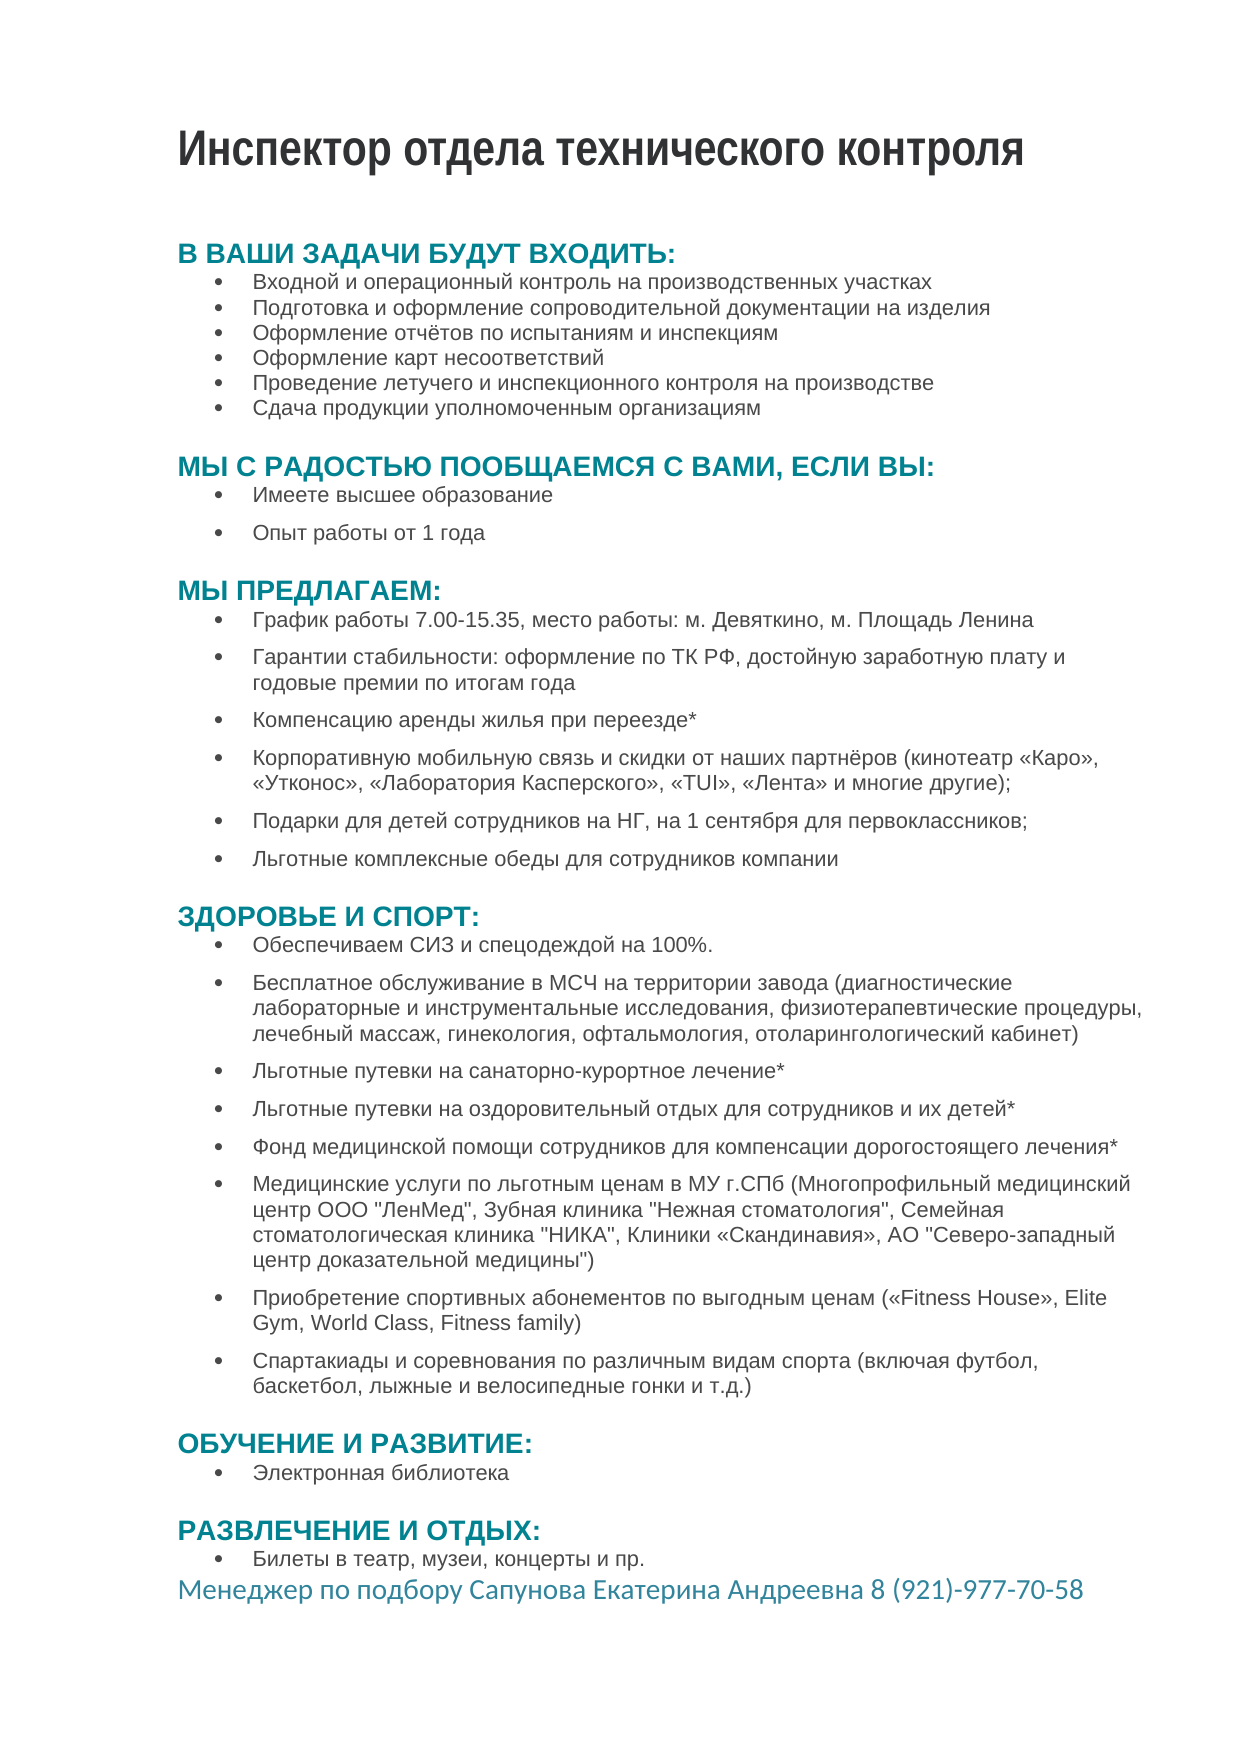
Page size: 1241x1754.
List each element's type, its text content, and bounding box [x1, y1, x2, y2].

list Имеете высшее образование [215, 482, 1152, 507]
text МЫ С РАДОСТЬЮ ПООБЩАЕМСЯ С ВАМИ, ЕСЛИ ВЫ: [177, 450, 1152, 482]
text В ВАШИ ЗАДАЧИ БУДУТ ВХОДИТЬ: [177, 237, 1152, 269]
list Опыт работы от 1 года [215, 520, 1152, 545]
text ЗДОРОВЬЕ И СПОРТ: [177, 900, 1152, 932]
list Билеты в театр, музеи, концерты и пр. [215, 1546, 1152, 1571]
list Подарки для детей сотрудников на НГ, на 1 сентября для первоклассников; [215, 808, 1152, 833]
list Обеспечиваем СИЗ и спецодеждой на 100%. [215, 932, 1152, 957]
text Менеджер по подбору Сапунова Екатерина Андреевна 8 (921)-977-70-58 [177, 1571, 1152, 1607]
list Входной и операционный контроль на производственных участках [215, 269, 1152, 294]
list Проведение летучего и инспекционного контроля на производстве [215, 370, 1152, 395]
list Гарантии стабильности: оформление по ТК РФ, достойную заработную плату и годовые премии по итогам года [215, 644, 1152, 695]
text ОБУЧЕНИЕ И РАЗВИТИЕ: [177, 1427, 1152, 1459]
text РАЗВЛЕЧЕНИЕ И ОТДЫХ: [177, 1514, 1152, 1546]
list График работы 7.00-15.35, место работы: м. Девяткино, м. Площадь Ленина [215, 607, 1152, 632]
list Спартакиады и соревнования по различным видам спорта (включая футбол, баскетбол, лыжные и велосипедные гонки и т.д.) [215, 1347, 1152, 1398]
list Медицинские услуги по льготным ценам в МУ г.СПб (Многопрофильный медицинский центр ООО "ЛенМед", Зубная клиника "Нежная стоматология", Семейная стоматологическая клиника "НИКА", Клиники «Скандинавия», АО "Северо-западный центр доказательной медицины") [215, 1171, 1152, 1272]
list Компенсацию аренды жилья при переезде* [215, 707, 1152, 732]
list Подготовка и оформление сопроводительной документации на изделия [215, 294, 1152, 320]
list Льготные комплексные обеды для сотрудников компании [215, 846, 1152, 871]
list Бесплатное обслуживание в МСЧ на территории завода (диагностические лабораторные и инструментальные исследования, физиотерапевтические процедуры, лечебный массаж, гинекология, офтальмология, отоларингологический кабинет) [215, 970, 1152, 1046]
text МЫ ПРЕДЛАГАЕМ: [177, 574, 1152, 607]
list Льготные путевки на оздоровительный отдых для сотрудников и их детей* [215, 1096, 1152, 1121]
list Оформление карт несоответствий [215, 345, 1152, 370]
list Приобретение спортивных абонементов по выгодным ценам («Fitness House», Elite Gym, World Class, Fitness family) [215, 1284, 1152, 1335]
list Сдача продукции уполномоченным организациям [215, 395, 1152, 421]
list Фонд медицинской помощи сотрудников для компенсации дорогостоящего лечения* [215, 1133, 1152, 1159]
text Инспектор отдела технического контроля [177, 118, 1152, 176]
list Льготные путевки на санаторно-курортное лечение* [215, 1058, 1152, 1083]
list Электронная библиотека [215, 1459, 1152, 1485]
list Корпоративную мобильную связь и скидки от наших партнёров (кинотеатр «Каро», «Утконос», «Лаборатория Касперского», «TUI», «Лента» и многие другие); [215, 745, 1152, 795]
list Оформление отчётов по испытаниям и инспекциям [215, 320, 1152, 345]
